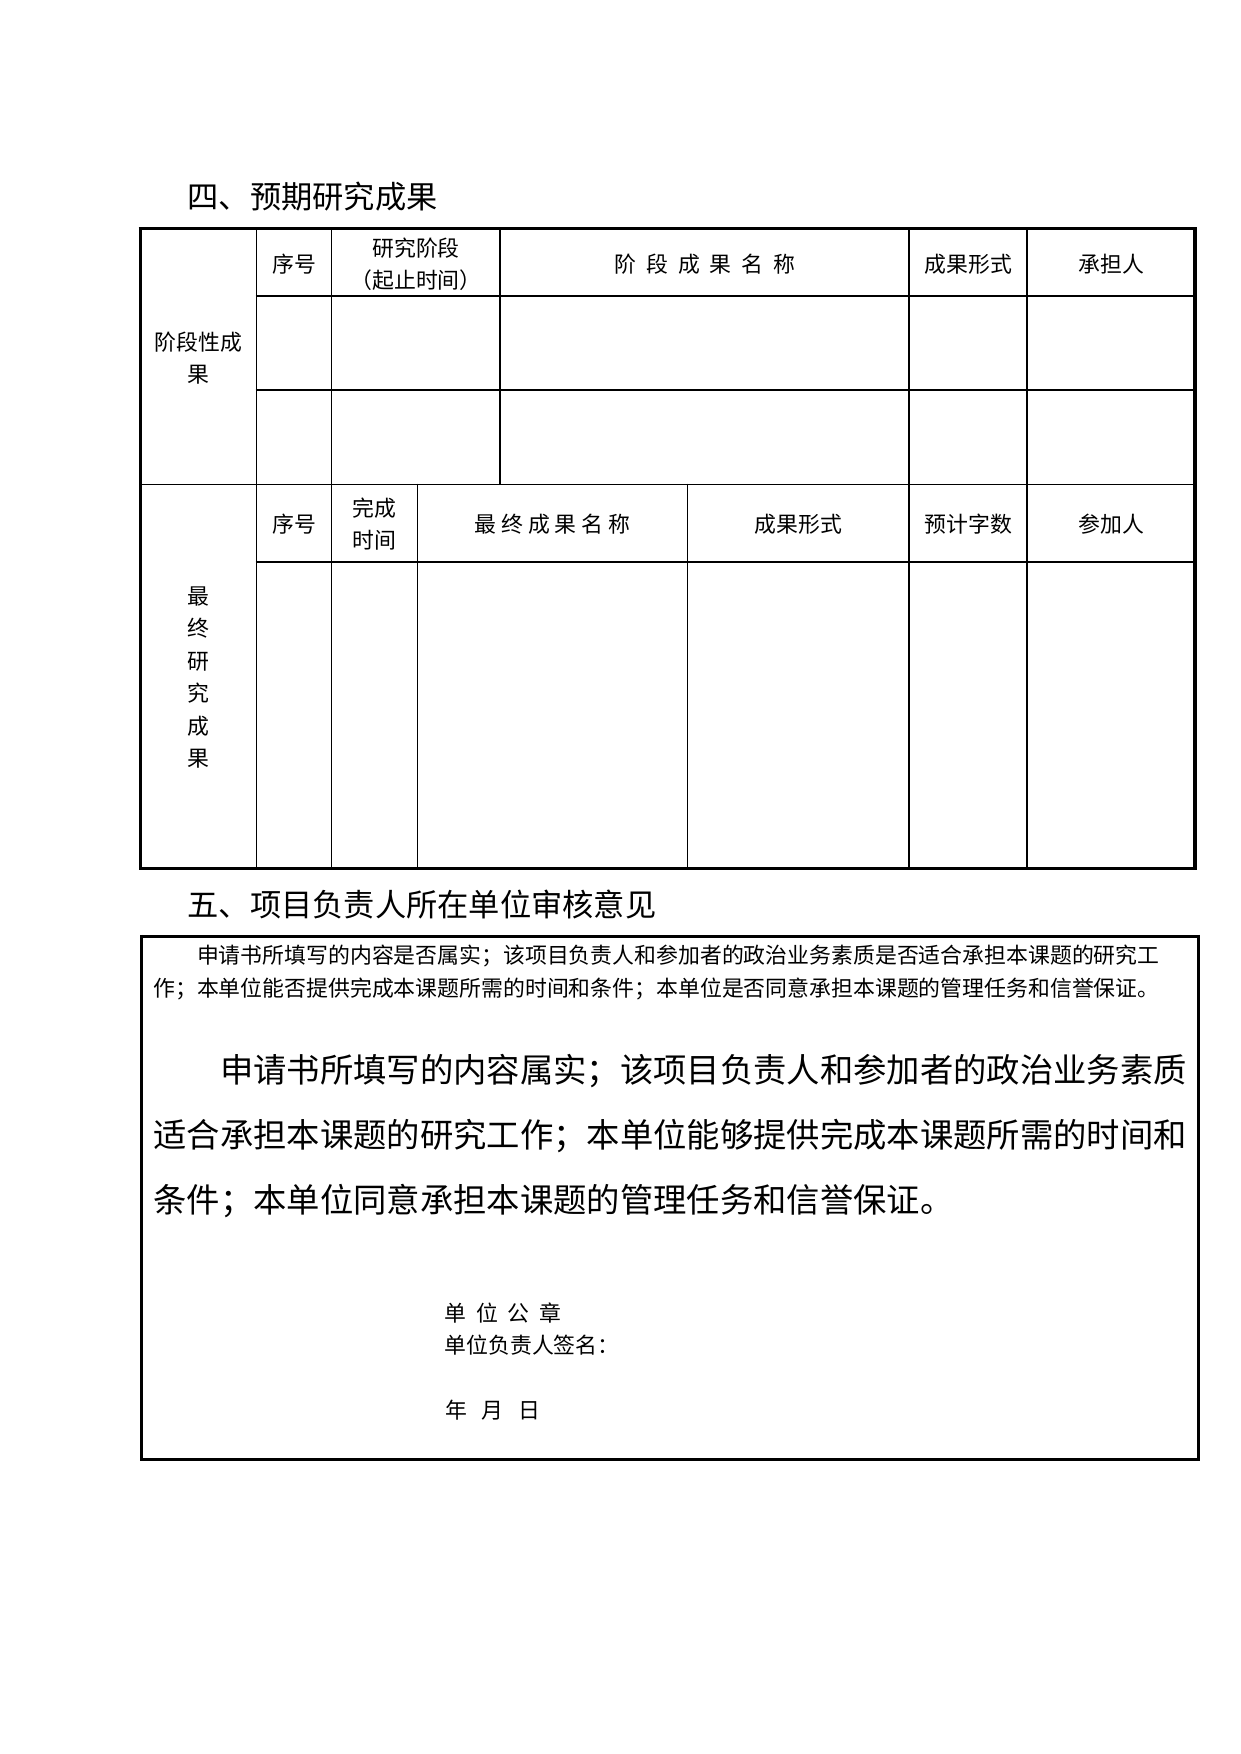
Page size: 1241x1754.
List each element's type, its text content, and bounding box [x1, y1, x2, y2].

table_cell [1028, 391, 1193, 483]
table_cell [501, 391, 908, 483]
table_header 承担人 [1028, 230, 1193, 295]
text 五、项目负责人所在单位审核意见 [187, 870, 1053, 935]
table_header 研究阶段 （起止时间） [332, 230, 499, 295]
table_cell 最 终 成 果 名 称 [418, 485, 687, 561]
table_cell 预计字数 [910, 485, 1026, 561]
table_cell [501, 297, 908, 389]
table_cell [910, 391, 1026, 483]
table_cell [910, 297, 1026, 389]
table_header 成果形式 [910, 230, 1026, 295]
table_cell 序号 [257, 485, 331, 561]
text 四、预期研究成果 [187, 162, 1053, 227]
table_header 申请书所填写的内容是否属实；该项目负责人和参加者的政治业务素质是否适合承担本课题的研究工作；本单位能否提供完成本课题所需的时间和条件；本单位是否同意承担本课题的管理任务和信誉保证。 申请书所填写的内容属实；该项目负责人和参加者的政治业务素质适合承担本课题的研究工作；本单位能够提供完成本课题所需的时间和条件；本单位同意承担本课题的管理任务和信誉保证。 单 位 公 章 单位负责人签名： 年 月 日 [143, 938, 1197, 1458]
table_cell 最 终 研 究 成 果 [142, 485, 256, 867]
table_cell [910, 563, 1026, 867]
table_cell [257, 563, 331, 867]
table_cell [332, 391, 499, 483]
table_header 阶段性成果 [142, 230, 256, 483]
table_header 阶 段 成 果 名 称 [501, 230, 908, 295]
table_cell [1028, 563, 1193, 867]
table_cell 成果形式 [688, 485, 908, 561]
table_cell [418, 563, 687, 867]
table_cell [332, 563, 417, 867]
table_cell [257, 297, 331, 389]
table_header 序号 [257, 230, 331, 295]
table_cell 完成时间 [332, 485, 417, 561]
table_cell [1028, 297, 1193, 389]
table_cell 参加人 [1028, 485, 1193, 561]
table_cell [332, 297, 499, 389]
table_cell [688, 563, 908, 867]
table_cell [257, 391, 331, 483]
